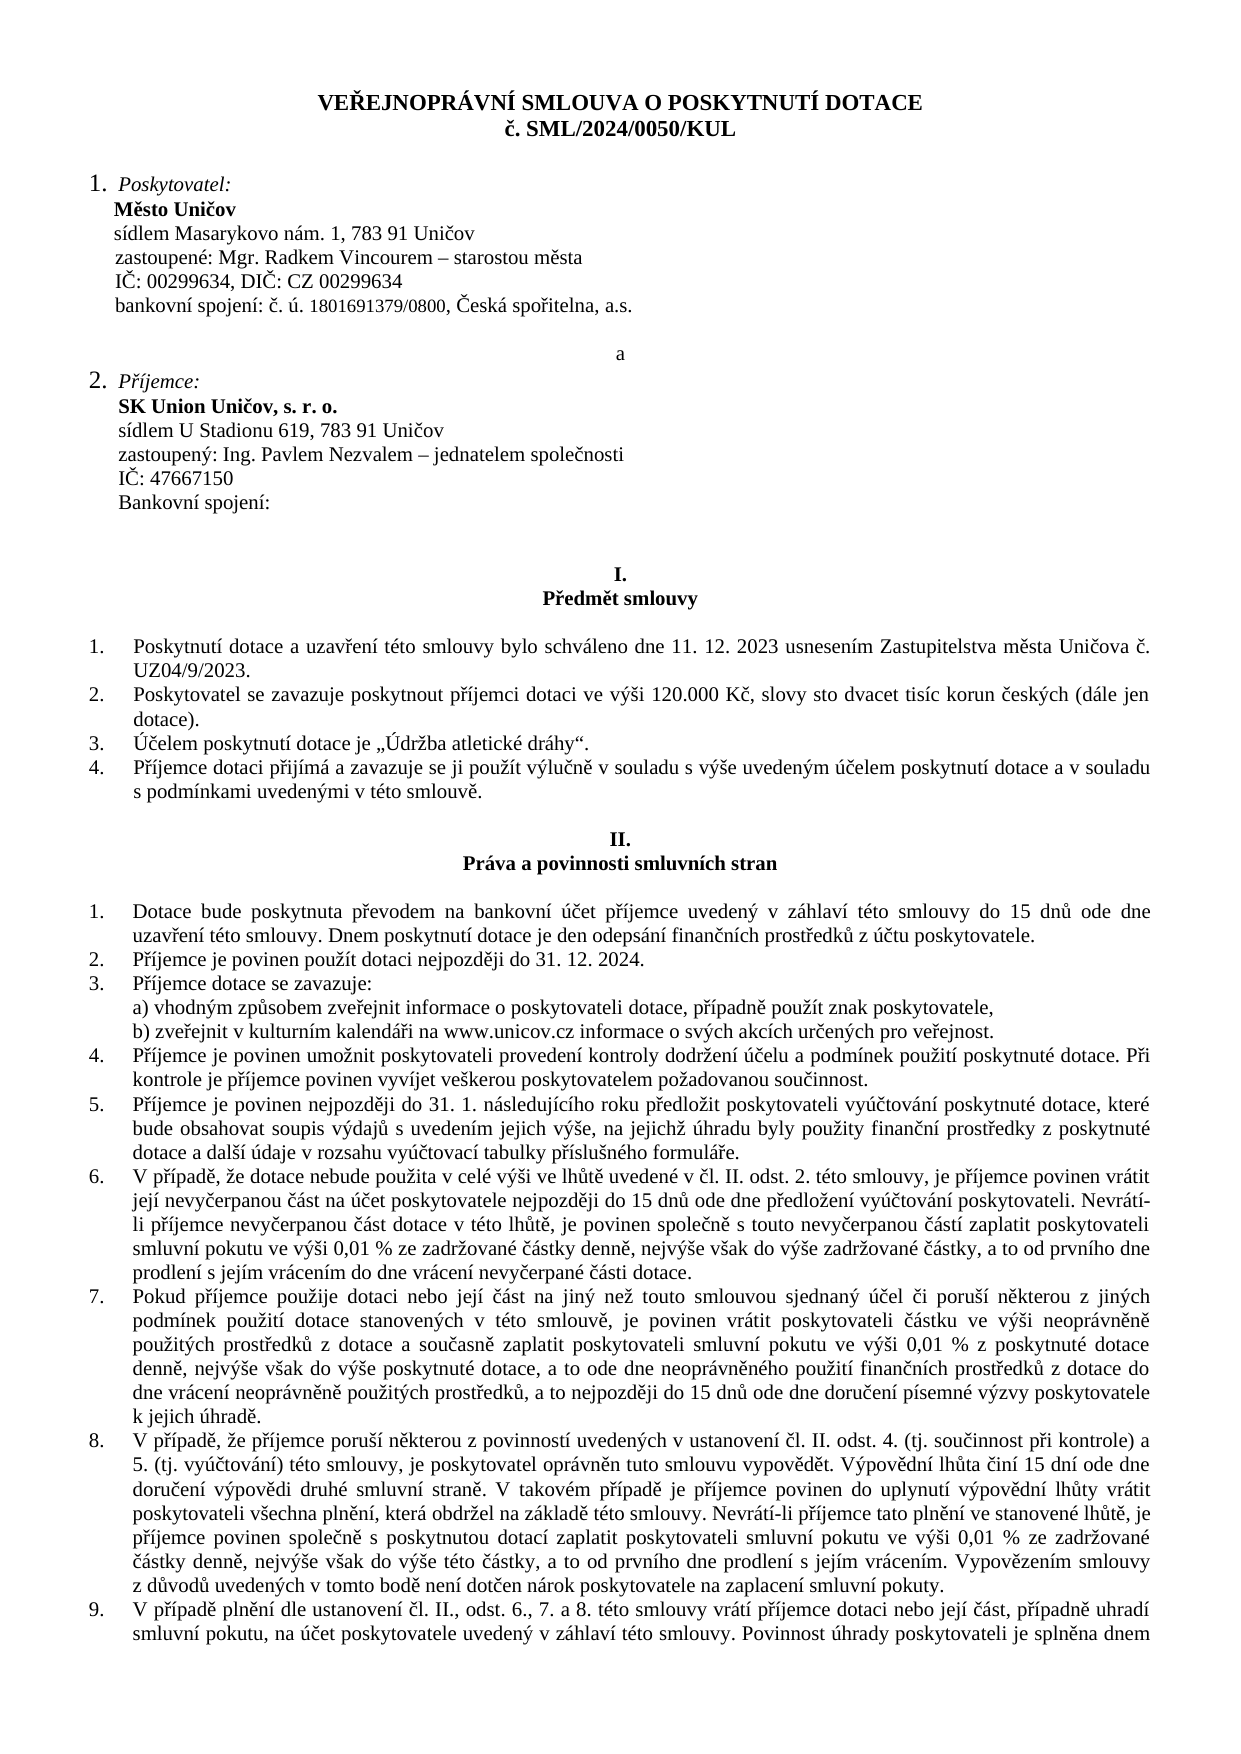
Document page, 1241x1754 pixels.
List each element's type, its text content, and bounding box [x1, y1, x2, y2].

list Příjemce je povinen nejpozději do 31. 1. následujícího roku předložit poskytovateli vyúčtování poskytnuté dotace, které bude obsahovat soupis výdajů s uvedením jejich výše, na jejichž úhradu byly použity finanční prostředky z poskytnuté dotace a další údaje v rozsahu vyúčtovací tabulky příslušného formuláře. [89, 1091, 1152, 1164]
list zastoupený: Ing. Pavlem Nezvalem – jednatelem společnosti [118, 442, 1152, 466]
text II. [89, 827, 1152, 851]
text Veřejnoprávní smlouva o poskytnutí dotace [89, 89, 1152, 115]
text b) zveřejnit v kulturním kalendáři na www.unicov.cz informace o svých akcích určených pro veřejnost. [132, 1019, 1152, 1043]
list Příjemce dotace se zavazuje: [89, 971, 1152, 995]
text Práva a povinnosti smluvních stran [89, 851, 1152, 875]
list V případě, že dotace nebude použita v celé výši ve lhůtě uvedené v čl. II. odst. 2. této smlouvy, je příjemce povinen vrátit její nevyčerpanou část na účet poskytovatele nejpozději do 15 dnů ode dne předložení vyúčtování poskytovateli. Nevrátí-li příjemce nevyčerpanou část dotace v této lhůtě, je povinen společně s touto nevyčerpanou částí zaplatit poskytovateli smluvní pokutu ve výši 0,01 % ze zadržované částky denně, nejvýše však do výše zadržované částky, a to od prvního dne prodlení s jejím vrácením do dne vrácení nevyčerpané části dotace. [89, 1164, 1152, 1284]
text Město Uničov [89, 196, 1152, 221]
list SK Union Uničov, s. r. o. [118, 394, 1152, 418]
text sídlem Masarykovo nám. 1, 783 91 Uničov [89, 221, 1152, 244]
list V případě, že příjemce poruší některou z povinností uvedených v ustanovení čl. II. odst. 4. (tj. součinnost při kontrole) a 5. (tj. vyúčtování) této smlouvy, je poskytovatel oprávněn tuto smlouvu vypovědět. Výpovědní lhůta činí 15 dní ode dne doručení výpovědi druhé smluvní straně. V takovém případě je příjemce povinen do uplynutí výpovědní lhůty vrátit poskytovateli všechna plnění, která obdržel na základě této smlouvy. Nevrátí-li příjemce tato plnění ve stanovené lhůtě, je příjemce povinen společně s poskytnutou dotací zaplatit poskytovateli smluvní pokutu ve výši 0,01 % ze zadržované částky denně, nejvýše však do výše této částky, a to od prvního dne prodlení s jejím vrácením. Vypovězením smlouvy z důvodů uvedených v tomto bodě není dotčen nárok poskytovatele na zaplacení smluvní pokuty. [89, 1428, 1152, 1597]
text a) vhodným způsobem zveřejnit informace o poskytovateli dotace, případně použít znak poskytovatele, [132, 995, 1152, 1019]
text bankovní spojení: č. ú. 1801691379/0800, Česká spořitelna, a.s. [89, 293, 1152, 317]
list IČ: 47667150 [118, 466, 1152, 490]
list sídlem U Stadionu 619, 783 91 Uničov [118, 418, 1152, 442]
list Poskytovatel se zavazuje poskytnout příjemci dotaci ve výši 120.000 Kč, slovy sto dvacet tisíc korun českých (dále jen dotace). [89, 682, 1152, 731]
list Příjemce: [89, 365, 1152, 394]
list Bankovní spojení: [118, 490, 1152, 514]
list Pokud příjemce použije dotaci nebo její část na jiný než touto smlouvou sjednaný účel či poruší některou z jiných podmínek použití dotace stanovených v této smlouvě, je povinen vrátit poskytovateli částku ve výši neoprávněně použitých prostředků z dotace a současně zaplatit poskytovateli smluvní pokutu ve výši 0,01 % z poskytnuté dotace denně, nejvýše však do výše poskytnuté dotace, a to ode dne neoprávněného použití finančních prostředků z dotace do dne vrácení neoprávněně použitých prostředků, a to nejpozději do 15 dnů ode dne doručení písemné výzvy poskytovatele k jejich úhradě. [89, 1284, 1152, 1428]
text č. SML/2024/0050/KUL [89, 115, 1152, 141]
text I. [89, 562, 1152, 586]
text IČ: 00299634, DIČ: CZ 00299634 [89, 269, 1152, 293]
list Poskytovatel: [89, 168, 1152, 196]
list Příjemce dotaci přijímá a zavazuje se ji použít výlučně v souladu s výše uvedeným účelem poskytnutí dotace a v souladu s podmínkami uvedenými v této smlouvě. [89, 754, 1152, 803]
list Příjemce je povinen umožnit poskytovateli provedení kontroly dodržení účelu a podmínek použití poskytnuté dotace. Při kontrole je příjemce povinen vyvíjet veškerou poskytovatelem požadovanou součinnost. [89, 1043, 1152, 1091]
text a [89, 341, 1152, 365]
list Dotace bude poskytnuta převodem na bankovní účet příjemce uvedený v záhlaví této smlouvy do 15 dnů ode dne uzavření této smlouvy. Dnem poskytnutí dotace je den odepsání finančních prostředků z účtu poskytovatele. [89, 899, 1152, 947]
list Příjemce je povinen použít dotaci nejpozději do 31. 12. 2024. [89, 947, 1152, 971]
subtitle Předmět smlouvy [89, 586, 1152, 610]
list Poskytnutí dotace a uzavření této smlouvy bylo schváleno dne 11. 12. 2023 usnesením Zastupitelstva města Uničova č. UZ04/9/2023. [89, 634, 1152, 682]
list Účelem poskytnutí dotace je „Údržba atletické dráhy“. [89, 731, 1152, 754]
text zastoupené: Mgr. Radkem Vincourem – starostou města [89, 244, 1152, 269]
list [89, 1597, 1152, 1645]
